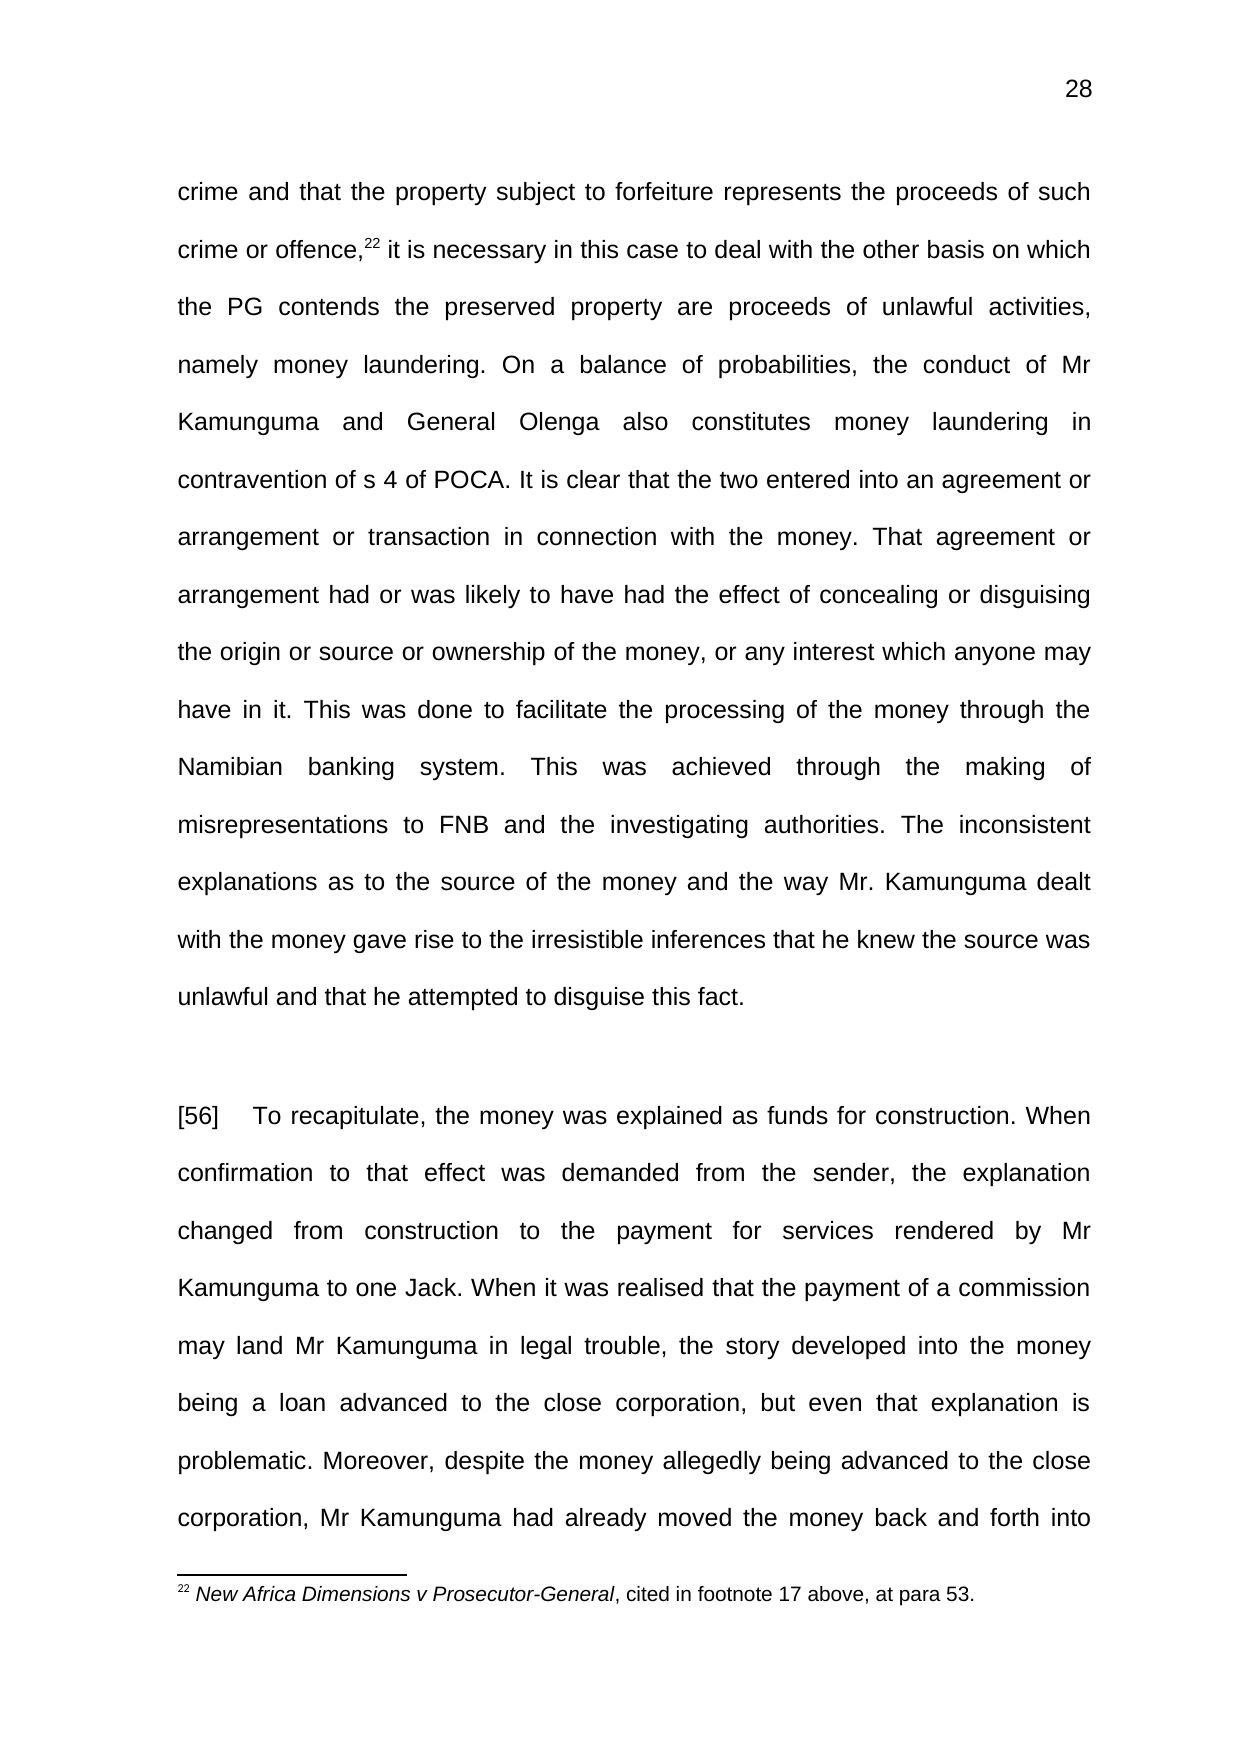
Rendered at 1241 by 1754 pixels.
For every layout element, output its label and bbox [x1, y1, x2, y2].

list [177, 177, 1092, 1011]
list [177, 1101, 1092, 1532]
